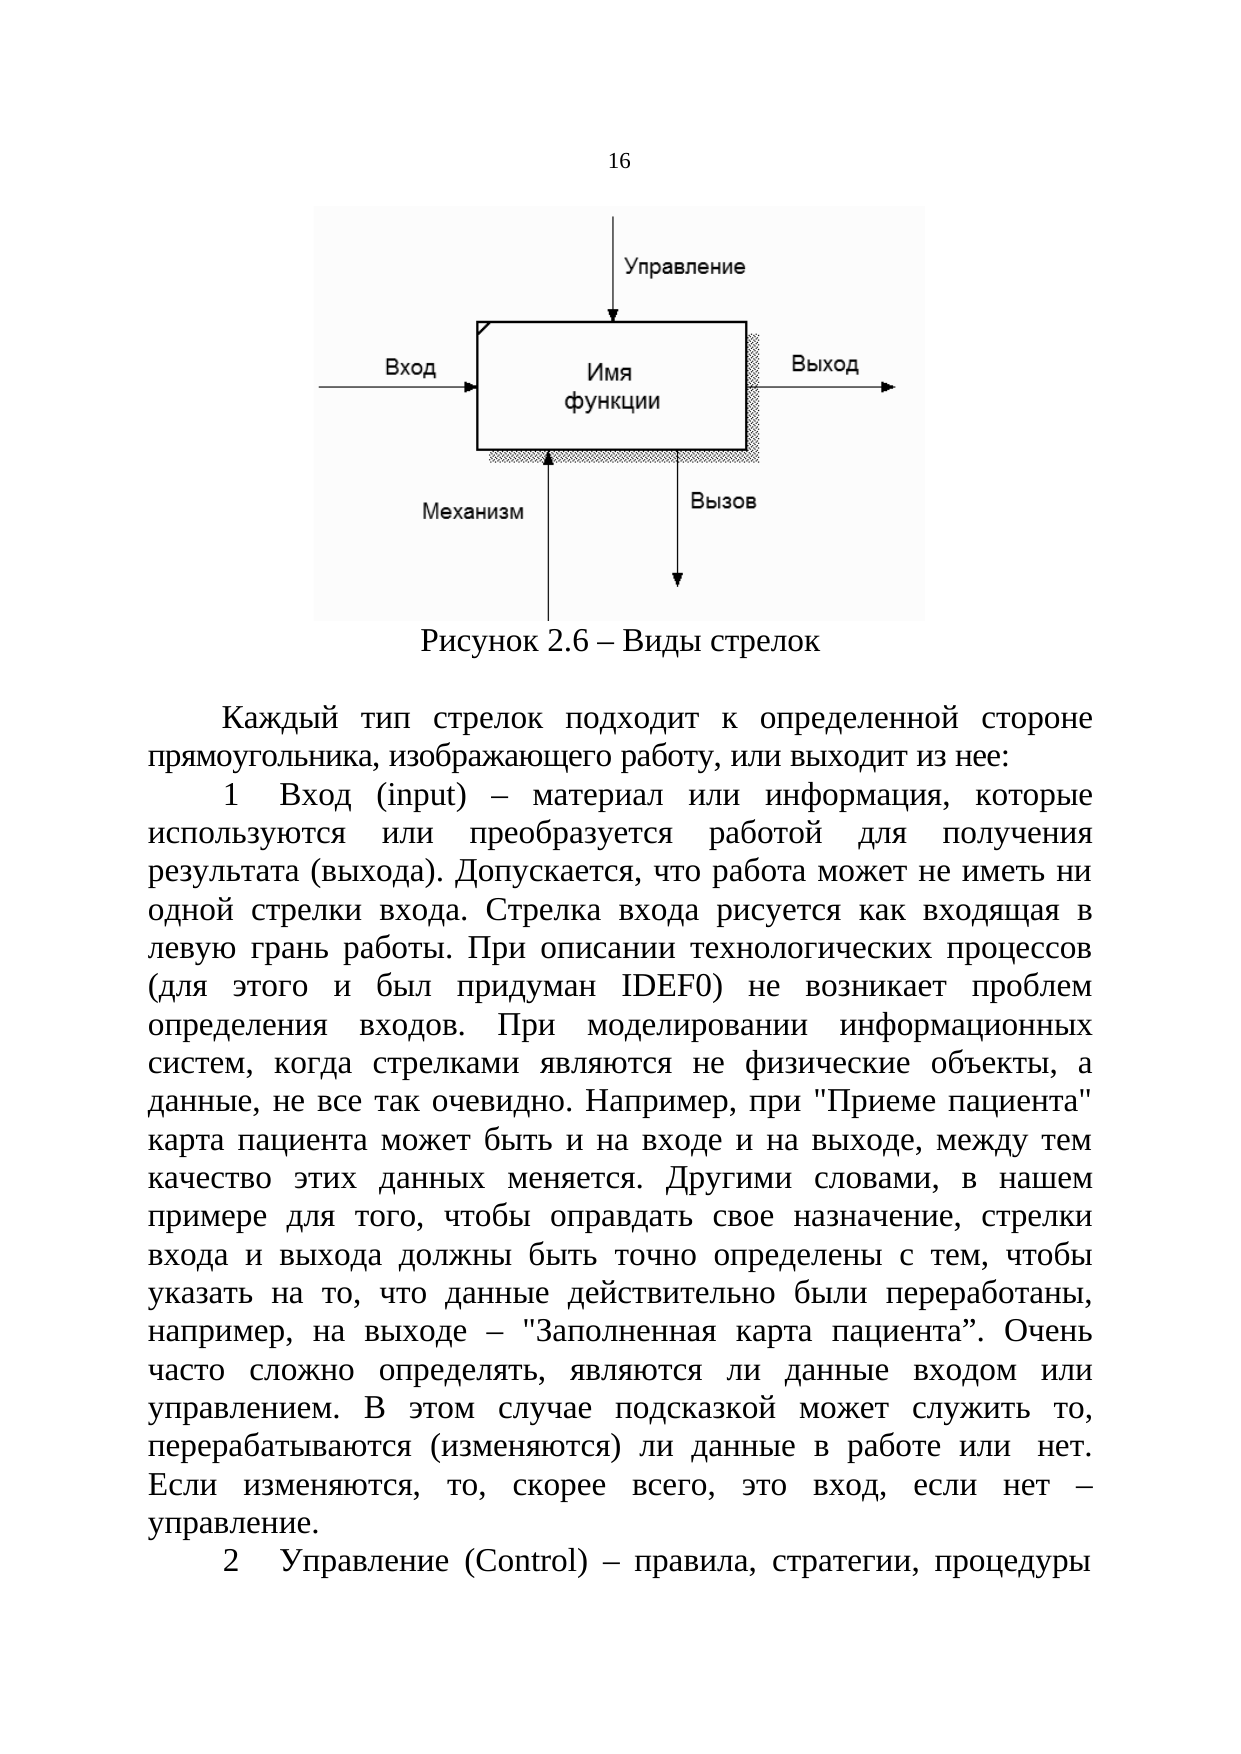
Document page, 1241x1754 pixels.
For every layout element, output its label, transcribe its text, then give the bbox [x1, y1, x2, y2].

list Управление (Control) – правила, стратегии, процедуры [223, 1541, 1134, 1579]
text Каждый тип стрелок подходит к определенной стороне прямоугольника, изображающего работу, или выходит из нее: [148, 697, 1093, 774]
picture [313, 206, 926, 621]
list Вход (input) – материал или информация, которые используются или преобразуется работой для получения результата (выхода). Допускается, что работа может не иметь ни одной стрелки входа. Стрелка входа рисуется как входящая в левую грань работы. При описании технологических процессов (для этого и был придуман IDEF0) не возникает проблем определения входов. При моделировании информационных систем, когда стрелками являются не физические объекты, а данные, не все так очевидно. Например, при "Приеме пациента" карта пациента может быть и на входе и на выходе, между тем качество этих данных меняется. Другими словами, в нашем примере для того, чтобы оправдать свое назначение, стрелки входа и выхода должны быть точно определены с тем, чтобы указать на то, что данные действительно были переработаны, например, на выходе – "Заполненная карта пациента”. Очень часто сложно определять, являются ли данные входом или управлением. В этом случае подсказкой может служить то, перерабатываются (изменяются) ли данные в работе или нет. Если изменяются, то, скорее всего, это вход, если нет – управление. [148, 774, 1093, 1541]
text Рисунок 2.6 – Виды стрелок [172, 621, 1069, 659]
